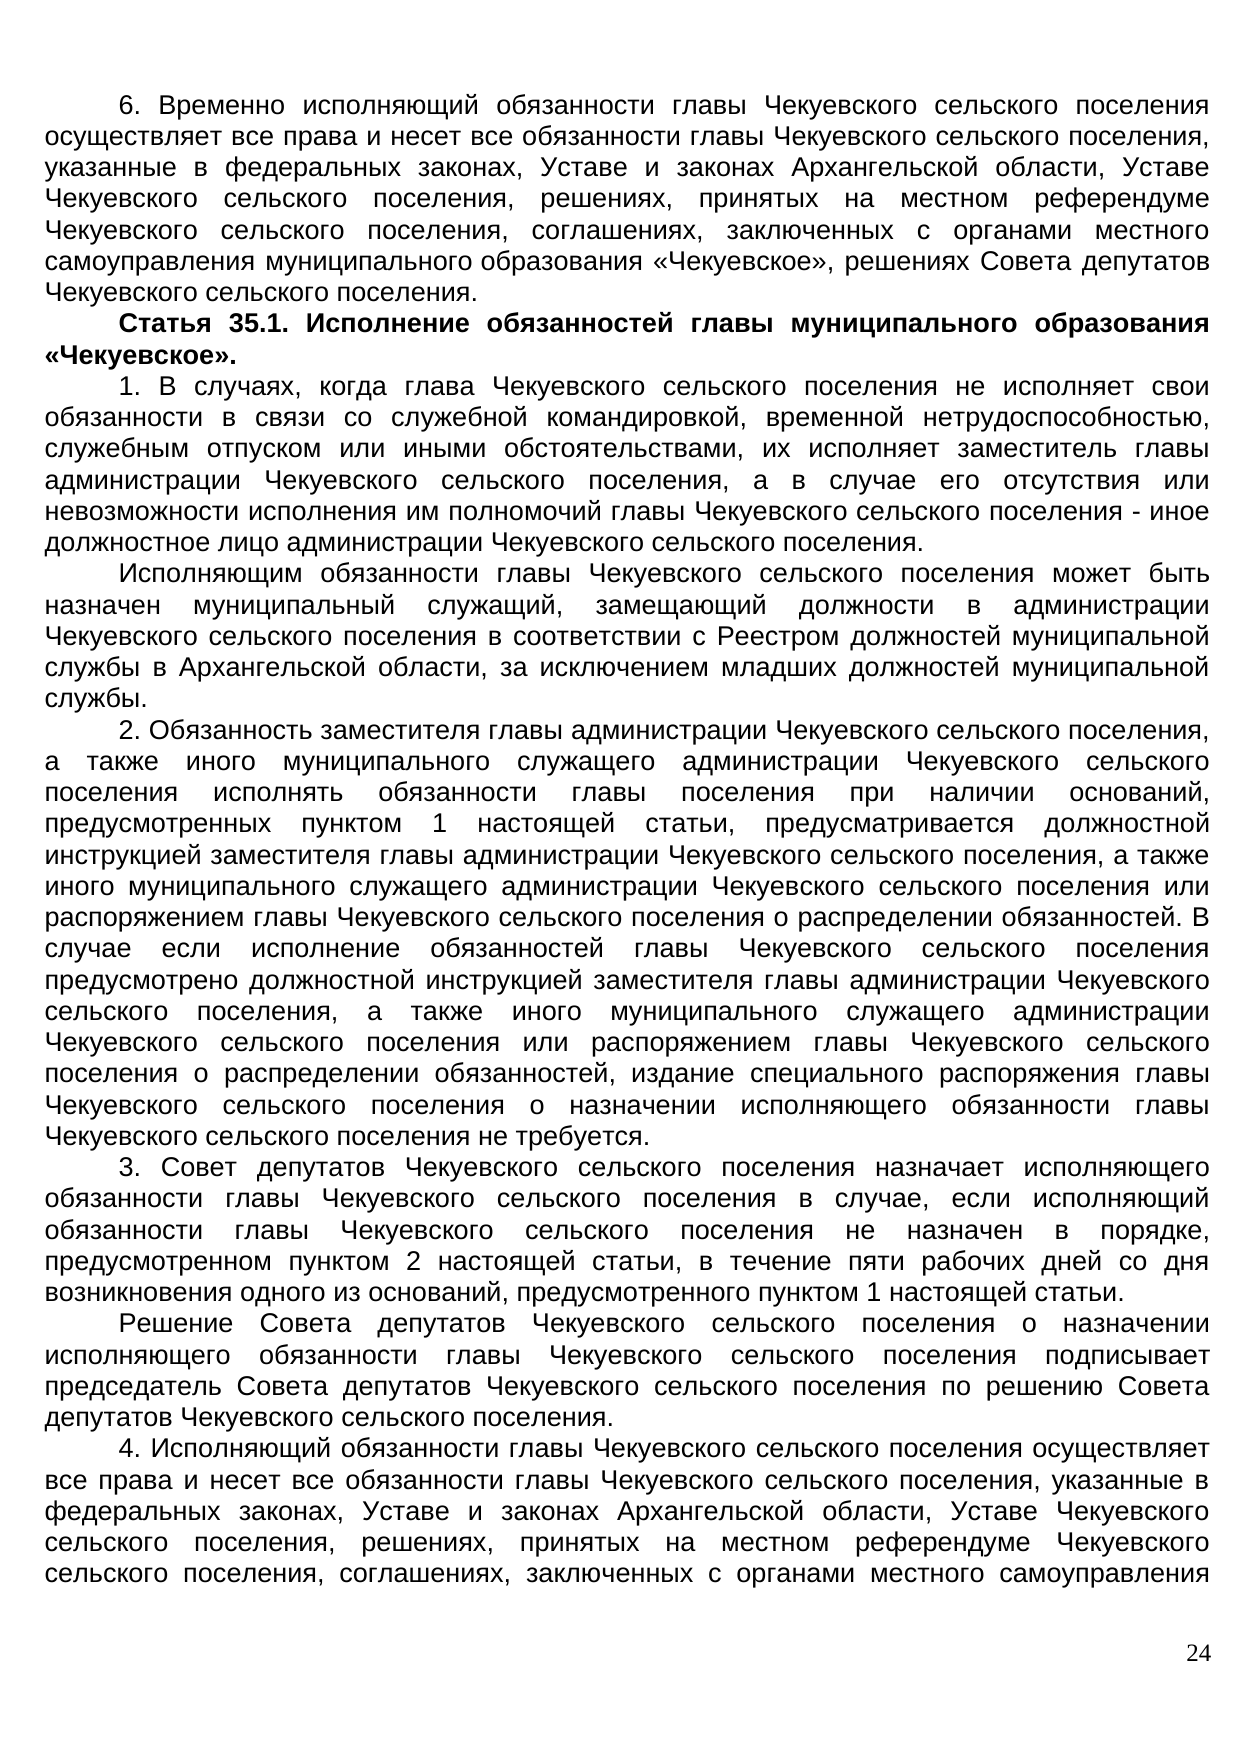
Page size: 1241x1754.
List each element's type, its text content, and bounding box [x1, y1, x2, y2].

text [44, 1432, 1211, 1589]
text Решение Совета депутатов Чекуевского сельского поселения о назначении исполняющего обязанности главы Чекуевского сельского поселения подписывает председатель Совета депутатов Чекуевского сельского поселения по решению Совета депутатов Чекуевского сельского поселения. [44, 1307, 1211, 1432]
text Статья 35.1. Исполнение обязанностей главы муниципального образования «Чекуевское». [44, 307, 1211, 370]
text 1. В случаях, когда глава Чекуевского сельского поселения не исполняет свои обязанности в связи со служебной командировкой, временной нетрудоспособностью, служебным отпуском или иными обстоятельствами, их исполняет заместитель главы администрации Чекуевского сельского поселения, а в случае его отсутствия или невозможности исполнения им полномочий главы Чекуевского сельского поселения - иное должностное лицо администрации Чекуевского сельского поселения. [44, 370, 1211, 557]
text Исполняющим обязанности главы Чекуевского сельского поселения может быть назначен муниципальный служащий, замещающий должности в администрации Чекуевского сельского поселения в соответствии с Реестром должностей муниципальной службы в Архангельской области, за исключением младших должностей муниципальной службы. [44, 557, 1211, 714]
text 6. Временно исполняющий обязанности главы Чекуевского сельского поселения осуществляет все права и несет все обязанности главы Чекуевского сельского поселения, указанные в федеральных законах, Уставе и законах Архангельской области, Уставе Чекуевского сельского поселения, решениях, принятых на местном референдуме Чекуевского сельского поселения, соглашениях, заключенных с органами местного самоуправления муниципального образования «Чекуевское», решениях Совета депутатов Чекуевского сельского поселения. [44, 89, 1211, 307]
text 3. Совет депутатов Чекуевского сельского поселения назначает исполняющего обязанности главы Чекуевского сельского поселения в случае, если исполняющий обязанности главы Чекуевского сельского поселения не назначен в порядке, предусмотренном пунктом 2 настоящей статьи, в течение пяти рабочих дней со дня возникновения одного из оснований, предусмотренного пунктом 1 настоящей статьи. [44, 1151, 1211, 1307]
text 2. Обязанность заместителя главы администрации Чекуевского сельского поселения, а также иного муниципального служащего администрации Чекуевского сельского поселения исполнять обязанности главы поселения при наличии оснований, предусмотренных пунктом 1 настоящей статьи, предусматривается должностной инструкцией заместителя главы администрации Чекуевского сельского поселения, а также иного муниципального служащего администрации Чекуевского сельского поселения или распоряжением главы Чекуевского сельского поселения о распределении обязанностей. В случае если исполнение обязанностей главы Чекуевского сельского поселения предусмотрено должностной инструкцией заместителя главы администрации Чекуевского сельского поселения, а также иного муниципального служащего администрации Чекуевского сельского поселения или распоряжением главы Чекуевского сельского поселения о распределении обязанностей, издание специального распоряжения главы Чекуевского сельского поселения о назначении исполняющего обязанности главы Чекуевского сельского поселения не требуется. [44, 714, 1211, 1151]
